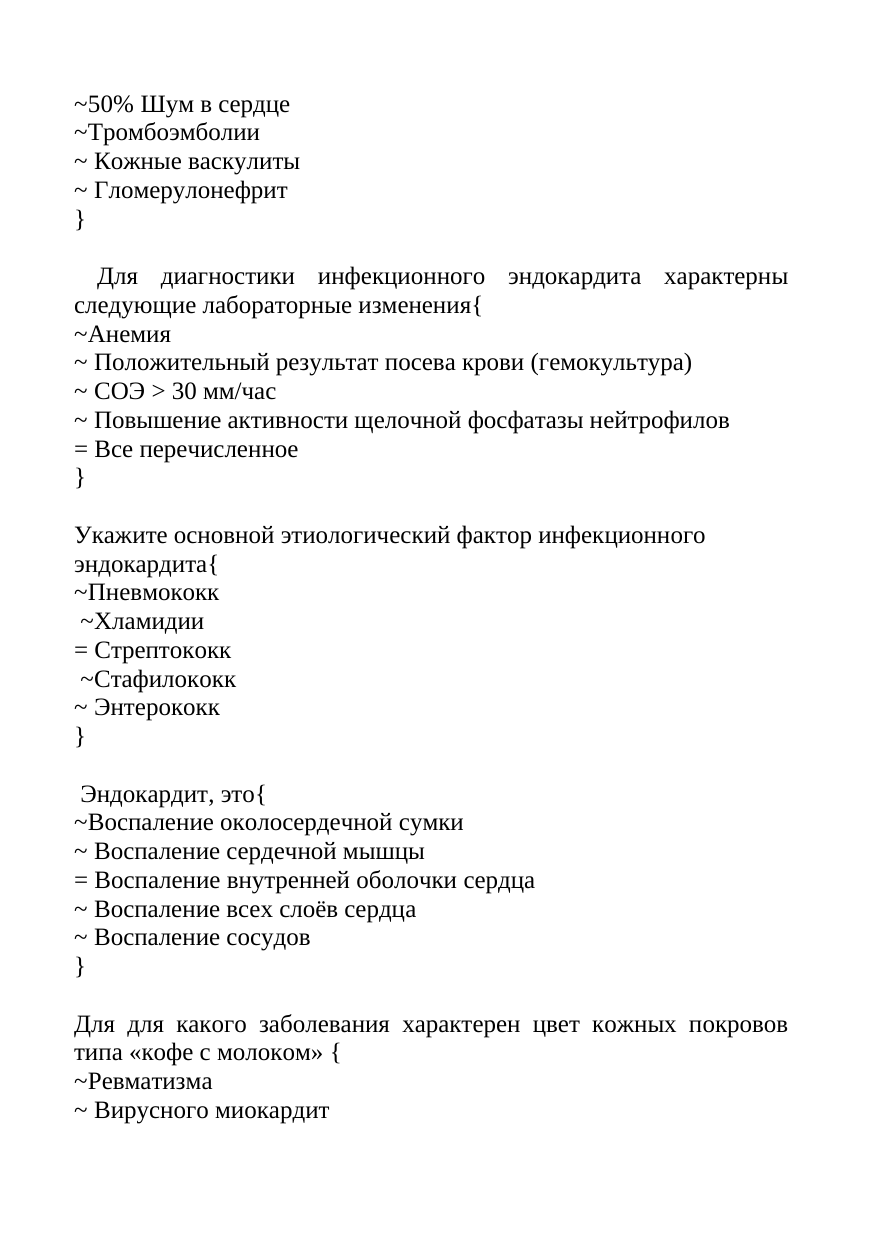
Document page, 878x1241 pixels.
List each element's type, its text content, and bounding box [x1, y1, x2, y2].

subtitle = Все перечисленное [74, 434, 788, 462]
text ~ Кожные васкулиты [74, 146, 788, 175]
text ~Хламидии [74, 606, 788, 635]
text } [74, 204, 788, 232]
title Эндокардит, это{ [74, 779, 788, 807]
subtitle ~ Гломерулонефрит [74, 175, 788, 204]
subtitle ~ Повышение активности щелочной фосфатазы нейтрофилов [74, 405, 788, 434]
text ~ Вирусного миокардит [74, 1095, 788, 1124]
title ~ Воспаление сосудов [74, 922, 788, 951]
text ~50% Шум в сердце [74, 89, 788, 117]
subtitle Для диагностики инфекционного эндокардита характерны следующие лабораторные изменения{ [74, 261, 788, 319]
text ~Пневмококк [74, 577, 788, 606]
text ~Стафилококк [74, 664, 788, 692]
text Для для какого заболевания характерен цвет кожных покровов типа «кофе с молоком» { [74, 1009, 788, 1066]
text ~ Энтерококк [74, 692, 788, 721]
text ~ Положительный результат посева крови (гемокультура) [74, 347, 788, 376]
text = Стрептококк [74, 635, 788, 664]
text } [74, 951, 788, 980]
text ~ Воспаление всех слоёв сердца [74, 894, 788, 922]
text ~ Воспаление сердечной мышцы [74, 836, 788, 865]
text ~Воспаление околосердечной сумки [74, 807, 788, 836]
text ~Ревматизма [74, 1066, 788, 1095]
text Укажите основной этиологический фактор инфекционного эндокардита{ [74, 520, 788, 577]
text = Воспаление внутренней оболочки сердца [74, 865, 788, 894]
text } [74, 462, 788, 491]
text ~Анемия [74, 319, 788, 347]
text } [74, 721, 788, 750]
text ~ СОЭ > 30 мм/час [74, 376, 788, 405]
text ~Тромбоэмболии [74, 117, 788, 146]
